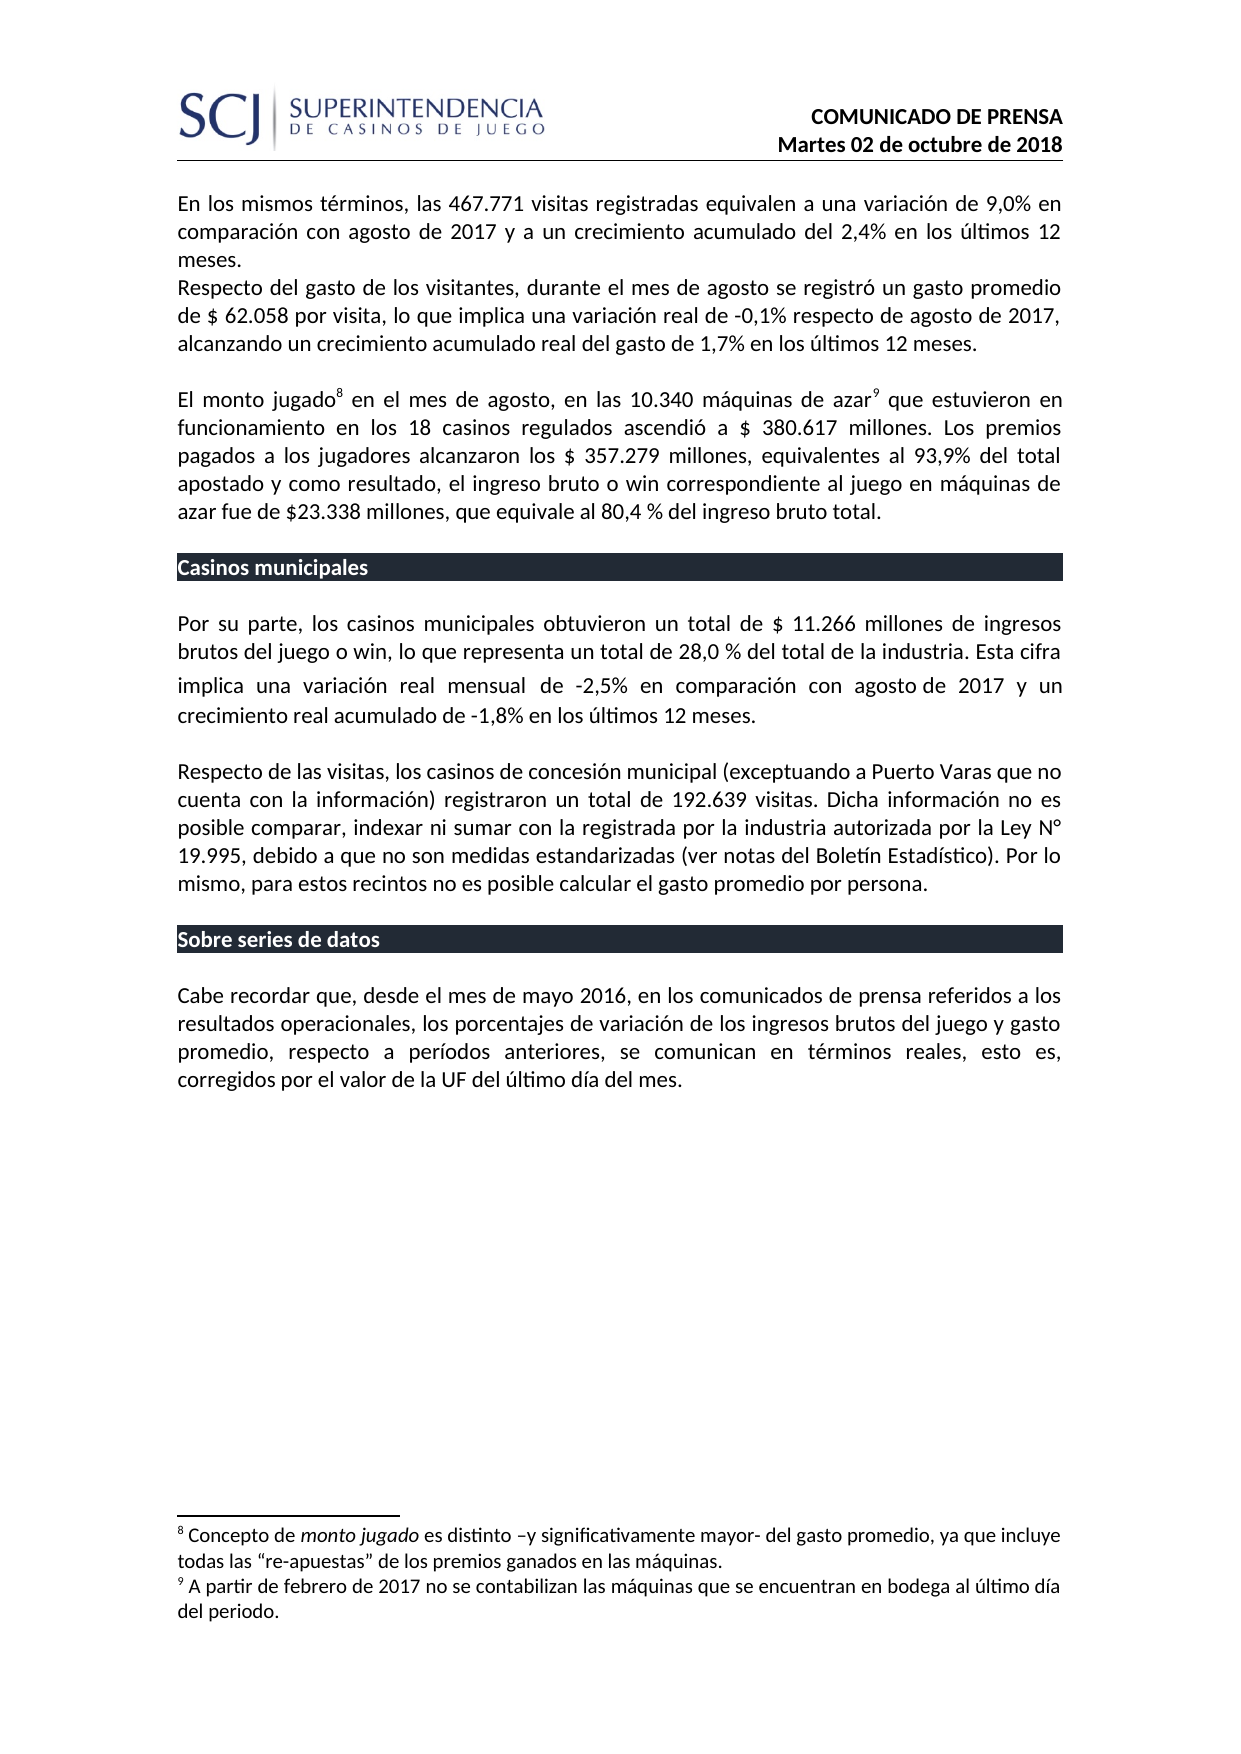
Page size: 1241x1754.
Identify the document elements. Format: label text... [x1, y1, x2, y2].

picture [176, 68, 546, 151]
text Respecto del gasto de los visitantes, durante el mes de agosto se registró un gasto promedio de $ 62.058 por visita, lo que implica una variación real de -0,1% respecto de agosto de 2017, alcanzando un crecimiento acumulado real del gasto de 1,7% en los últimos 12 meses. [177, 273, 1063, 357]
text Cabe recordar que, desde el mes de mayo 2016, en los comunicados de prensa referidos a los resultados operacionales, los porcentajes de variación de los ingresos brutos del juego y gasto promedio, respecto a períodos anteriores, se comunican en términos reales, esto es, corregidos por el valor de la UF del último día del mes. [177, 981, 1063, 1093]
text Por su parte, los casinos municipales obtuvieron un total de $ 11.266 millones de ingresos brutos del juego o win, lo que representa un total de 28,0 % del total de la industria. Esta cifra implica una variación real mensual de -2,5% en comparación con agosto de 2017 y un crecimiento real acumulado de -1,8% en los últimos 12 meses. [177, 609, 1063, 729]
text En los mismos términos, las 467.771 visitas registradas equivalen a una variación de 9,0% en comparación con agosto de 2017 y a un crecimiento acumulado del 2,4% en los últimos 12 meses. [177, 189, 1063, 273]
text Sobre series de datos [177, 925, 1063, 953]
text El monto jugado en el mes de agosto, en las 10.340 máquinas de azar que estuvieron en funcionamiento en los 18 casinos regulados ascendió a $ 380.617 millones. Los premios pagados a los jugadores alcanzaron los $ 357.279 millones, equivalentes al 93,9% del total apostado y como resultado, el ingreso bruto o win correspondiente al juego en máquinas de azar fue de $23.338 millones, que equivale al 80,4 % del ingreso bruto total. [177, 385, 1063, 525]
text Respecto de las visitas, los casinos de concesión municipal (exceptuando a Puerto Varas que no cuenta con la información) registraron un total de 192.639 visitas. Dicha información no es posible comparar, indexar ni sumar con la registrada por la industria autorizada por la Ley N° 19.995, debido a que no son medidas estandarizadas (ver notas del Boletín Estadístico). Por lo mismo, para estos recintos no es posible calcular el gasto promedio por persona. [177, 757, 1063, 897]
text Casinos municipales [177, 553, 1063, 581]
